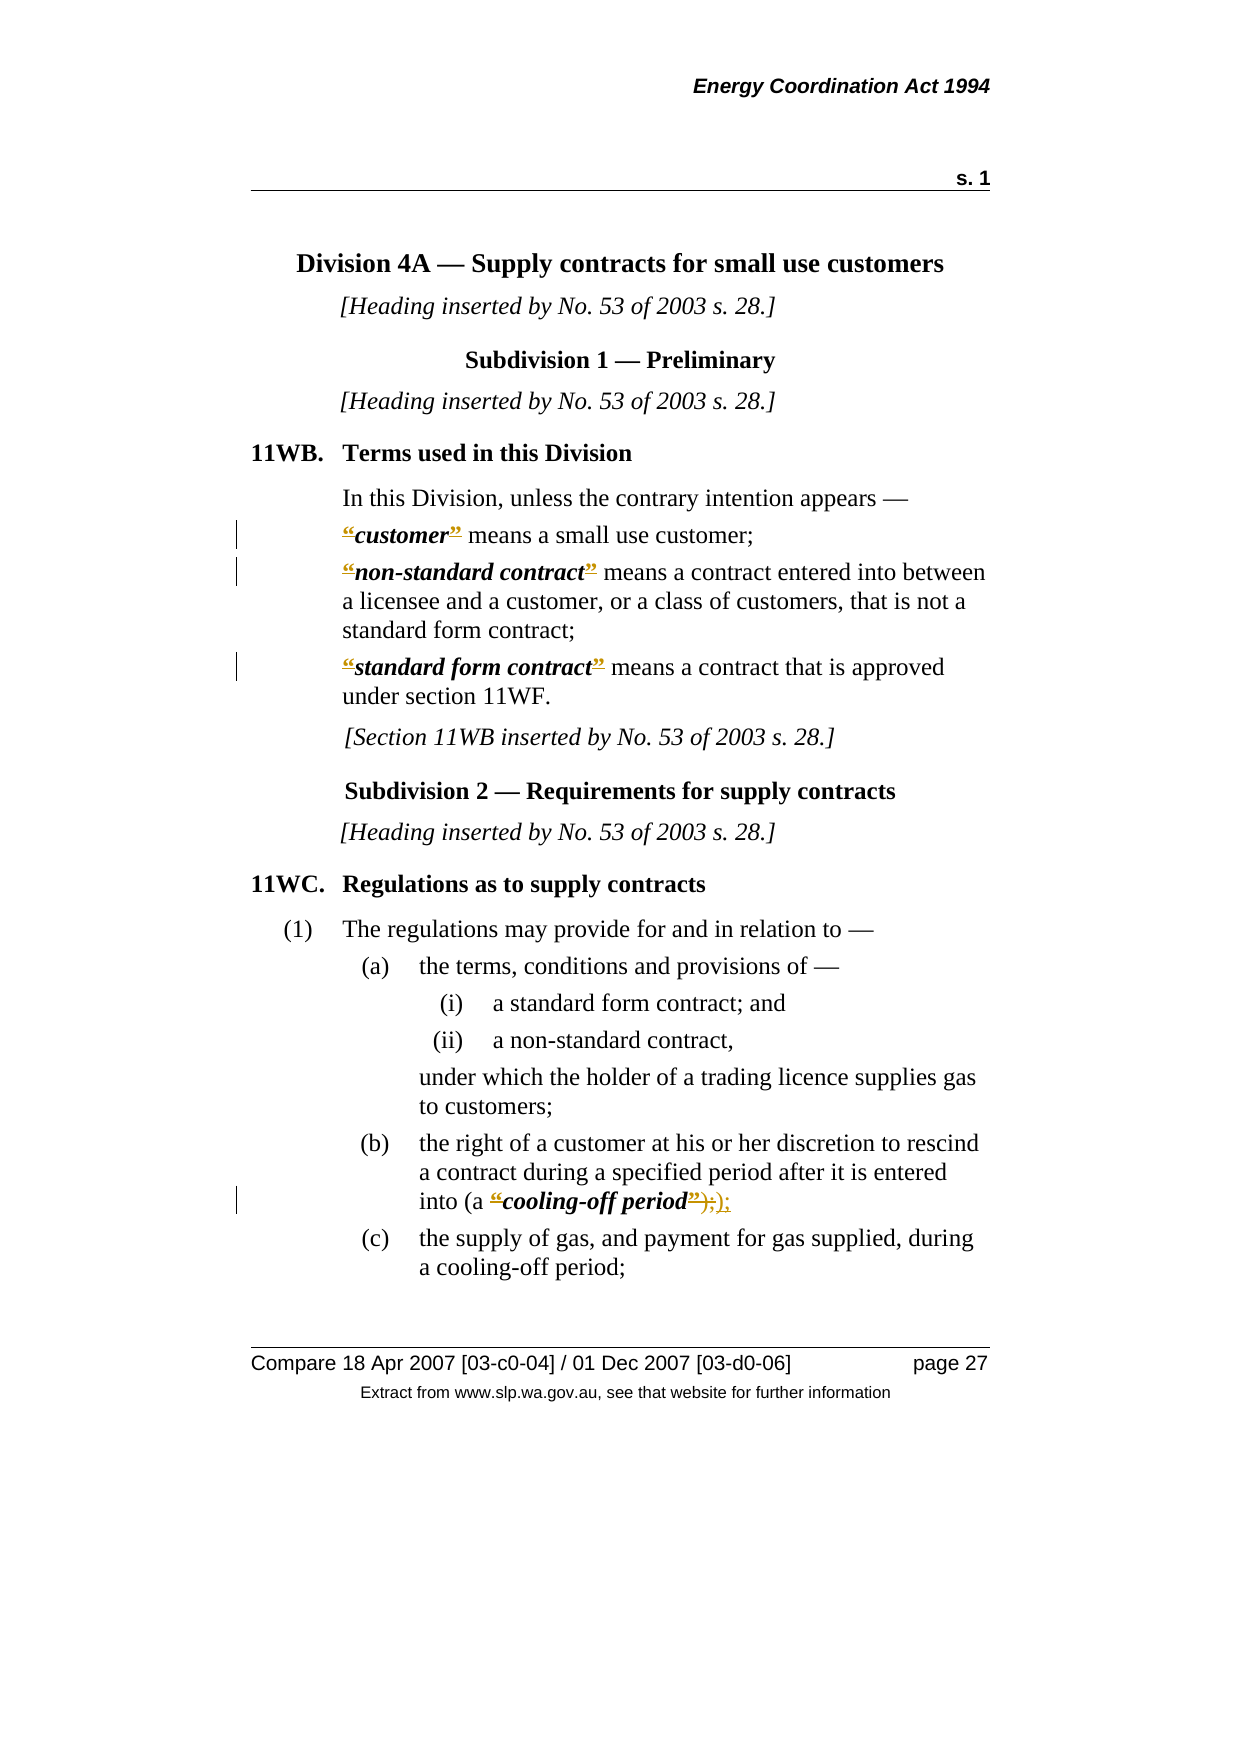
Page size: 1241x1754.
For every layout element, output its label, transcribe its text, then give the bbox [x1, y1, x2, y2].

subtitle 11WC. Regulations as to supply contracts [251, 869, 990, 897]
text [Section 11WB inserted by No. 53 of 2003 s. 28.] [251, 722, 990, 751]
subtitle 11WB. Terms used in this Division [251, 438, 990, 467]
text non-standard contract means a contract entered into between a licensee and a customer, or a class of customers, that is not a standard form contract; [251, 557, 990, 644]
text under which the holder of a trading licence supplies gas to customers; [251, 1062, 990, 1120]
text standard form contract means a contract that is approved under section 11WF. [251, 652, 990, 709]
text (b) the right of a customer at his or her discretion to rescind a contract during a specified period after it is entered into (a cooling-off period [251, 1128, 990, 1214]
text (ii) a non-standard contract, [251, 1025, 990, 1054]
subtitle Subdivision 2 — Requirements for supply contracts [251, 776, 990, 804]
text (c) the supply of gas, and payment for gas supplied, during a cooling-off period; [251, 1223, 990, 1280]
subtitle [Heading inserted by No. 53 of 2003 s. 28.] [251, 386, 990, 415]
text (1) The regulations may provide for and in relation to — [251, 914, 990, 943]
text customer means a small use customer; [251, 520, 990, 549]
subtitle [Heading inserted by No. 53 of 2003 s. 28.] [251, 291, 990, 320]
subtitle Subdivision 1 — Preliminary [251, 345, 990, 374]
text (a) the terms, conditions and provisions of — [251, 951, 990, 980]
subtitle Division 4A — Supply contracts for small use customers [251, 247, 990, 279]
text In this Division, unless the contrary intention appears — [251, 483, 990, 512]
subtitle [Heading inserted by No. 53 of 2003 s. 28.] [251, 817, 990, 846]
text (i) a standard form contract; and [251, 988, 990, 1017]
